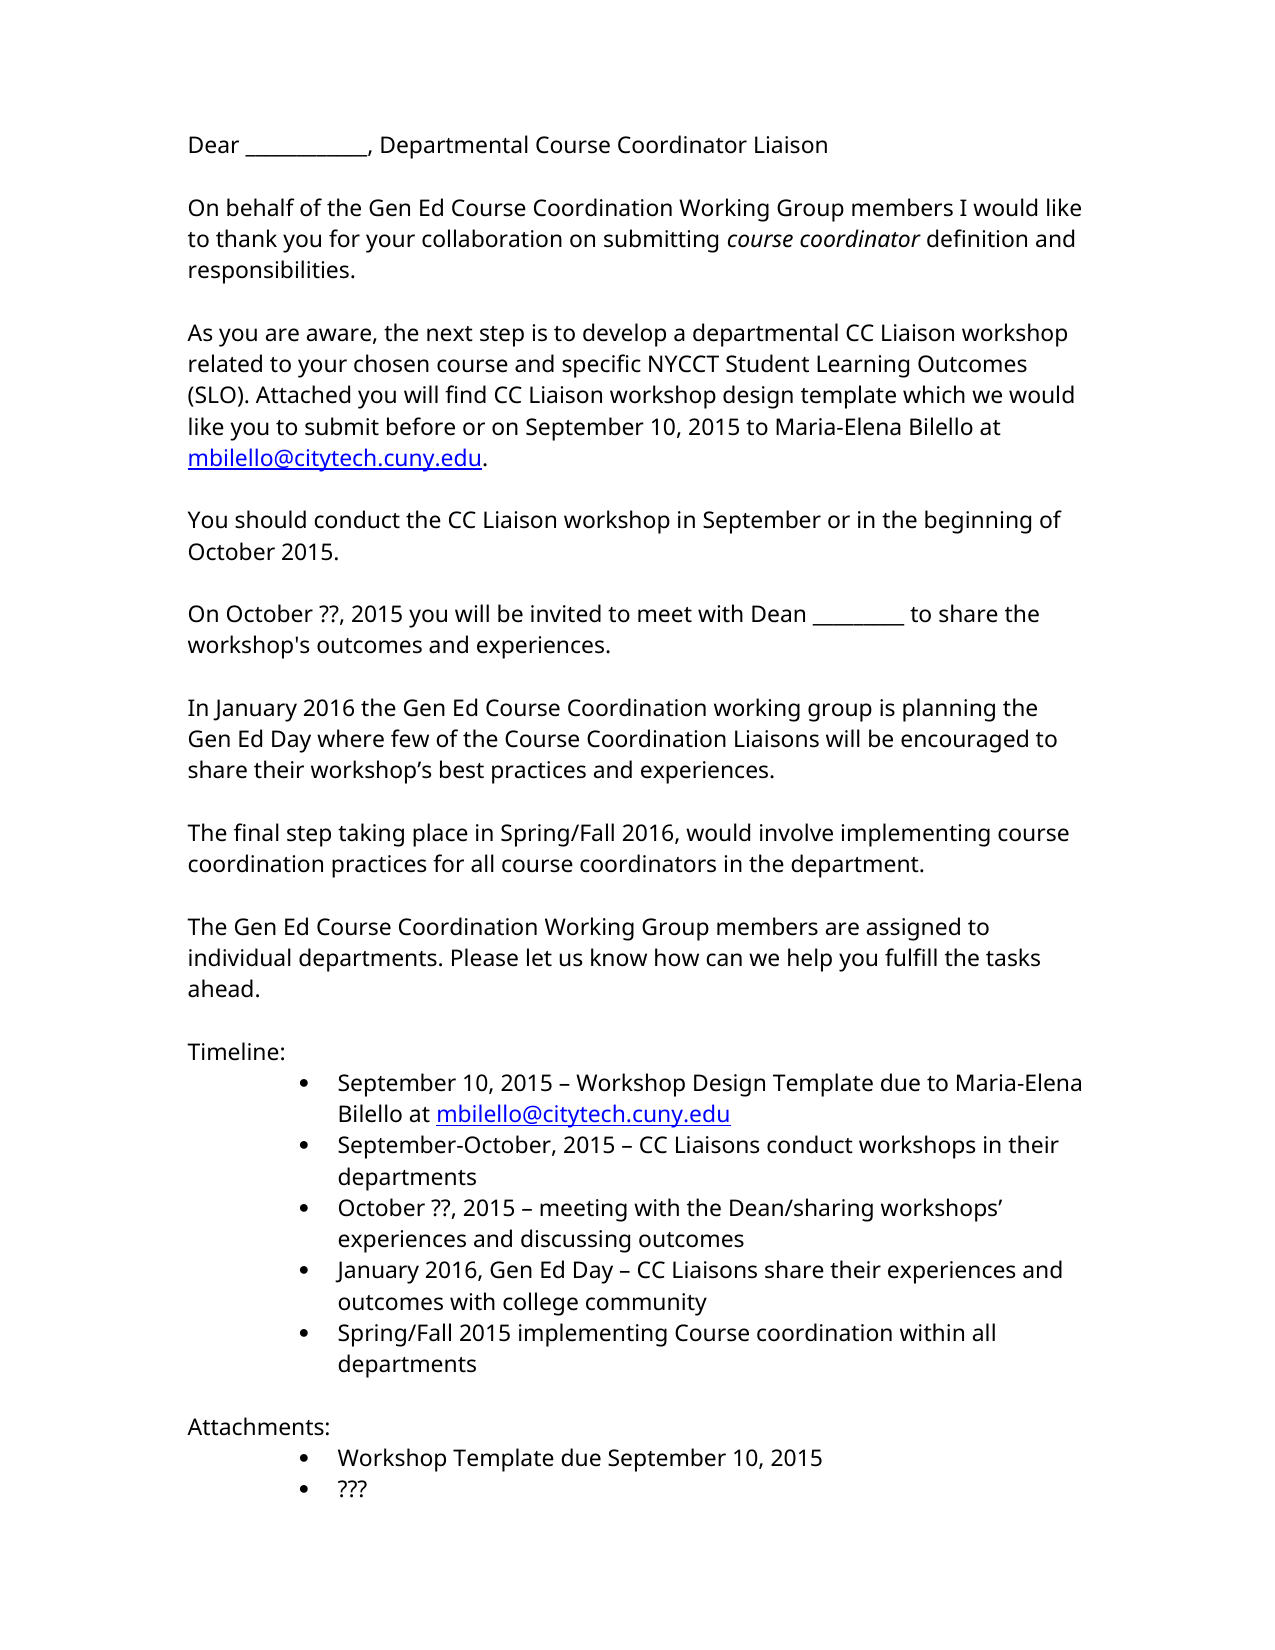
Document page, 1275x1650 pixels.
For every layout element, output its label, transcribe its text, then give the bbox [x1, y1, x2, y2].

text As you are aware, the next step is to develop a departmental CC Liaison workshop related to your chosen course and specific NYCCT Student Learning Outcomes (SLO). Attached you will find CC Liaison workshop design template which we would like you to submit before or on September 10, 2015 to Maria-Elena Bilello at mbilello@citytech.cuny.edu. [187, 317, 1087, 473]
text You should conduct the CC Liaison workshop in September or in the beginning of October 2015. [187, 504, 1087, 567]
text On October ??, 2015 you will be invited to meet with Dean _________ to share the workshop's outcomes and experiences. [187, 598, 1087, 661]
text In January 2016 the Gen Ed Course Coordination working group is planning the Gen Ed Day where few of the Course Coordination Liaisons will be encouraged to share their workshop’s best practices and experiences. [187, 692, 1087, 786]
list ??? [300, 1473, 1087, 1504]
list October ??, 2015 – meeting with the Dean/sharing workshops’ experiences and discussing outcomes [300, 1192, 1087, 1254]
list September-October, 2015 – CC Liaisons conduct workshops in their departments [300, 1129, 1087, 1192]
text The final step taking place in Spring/Fall 2016, would involve implementing course coordination practices for all course coordinators in the department. [187, 817, 1087, 879]
list Spring/Fall 2015 implementing Course coordination within all departments [300, 1317, 1087, 1379]
text The Gen Ed Course Coordination Working Group members are assigned to individual departments. Please let us know how can we help you fulfill the tasks ahead. [187, 911, 1087, 1004]
list January 2016, Gen Ed Day – CC Liaisons share their experiences and outcomes with college community [300, 1254, 1087, 1317]
list September 10, 2015 – Workshop Design Template due to Maria-Elena Bilello at mbilello@citytech.cuny.edu [300, 1067, 1087, 1129]
text Dear ____________, Departmental Course Coordinator Liaison [187, 129, 1087, 161]
text Attachments: [187, 1411, 1087, 1442]
list Workshop Template due September 10, 2015 [300, 1442, 1087, 1473]
text On behalf of the Gen Ed Course Coordination Working Group members I would like to thank you for your collaboration on submitting course coordinator definition and responsibilities. [187, 192, 1087, 286]
text Timeline: [187, 1036, 1087, 1067]
